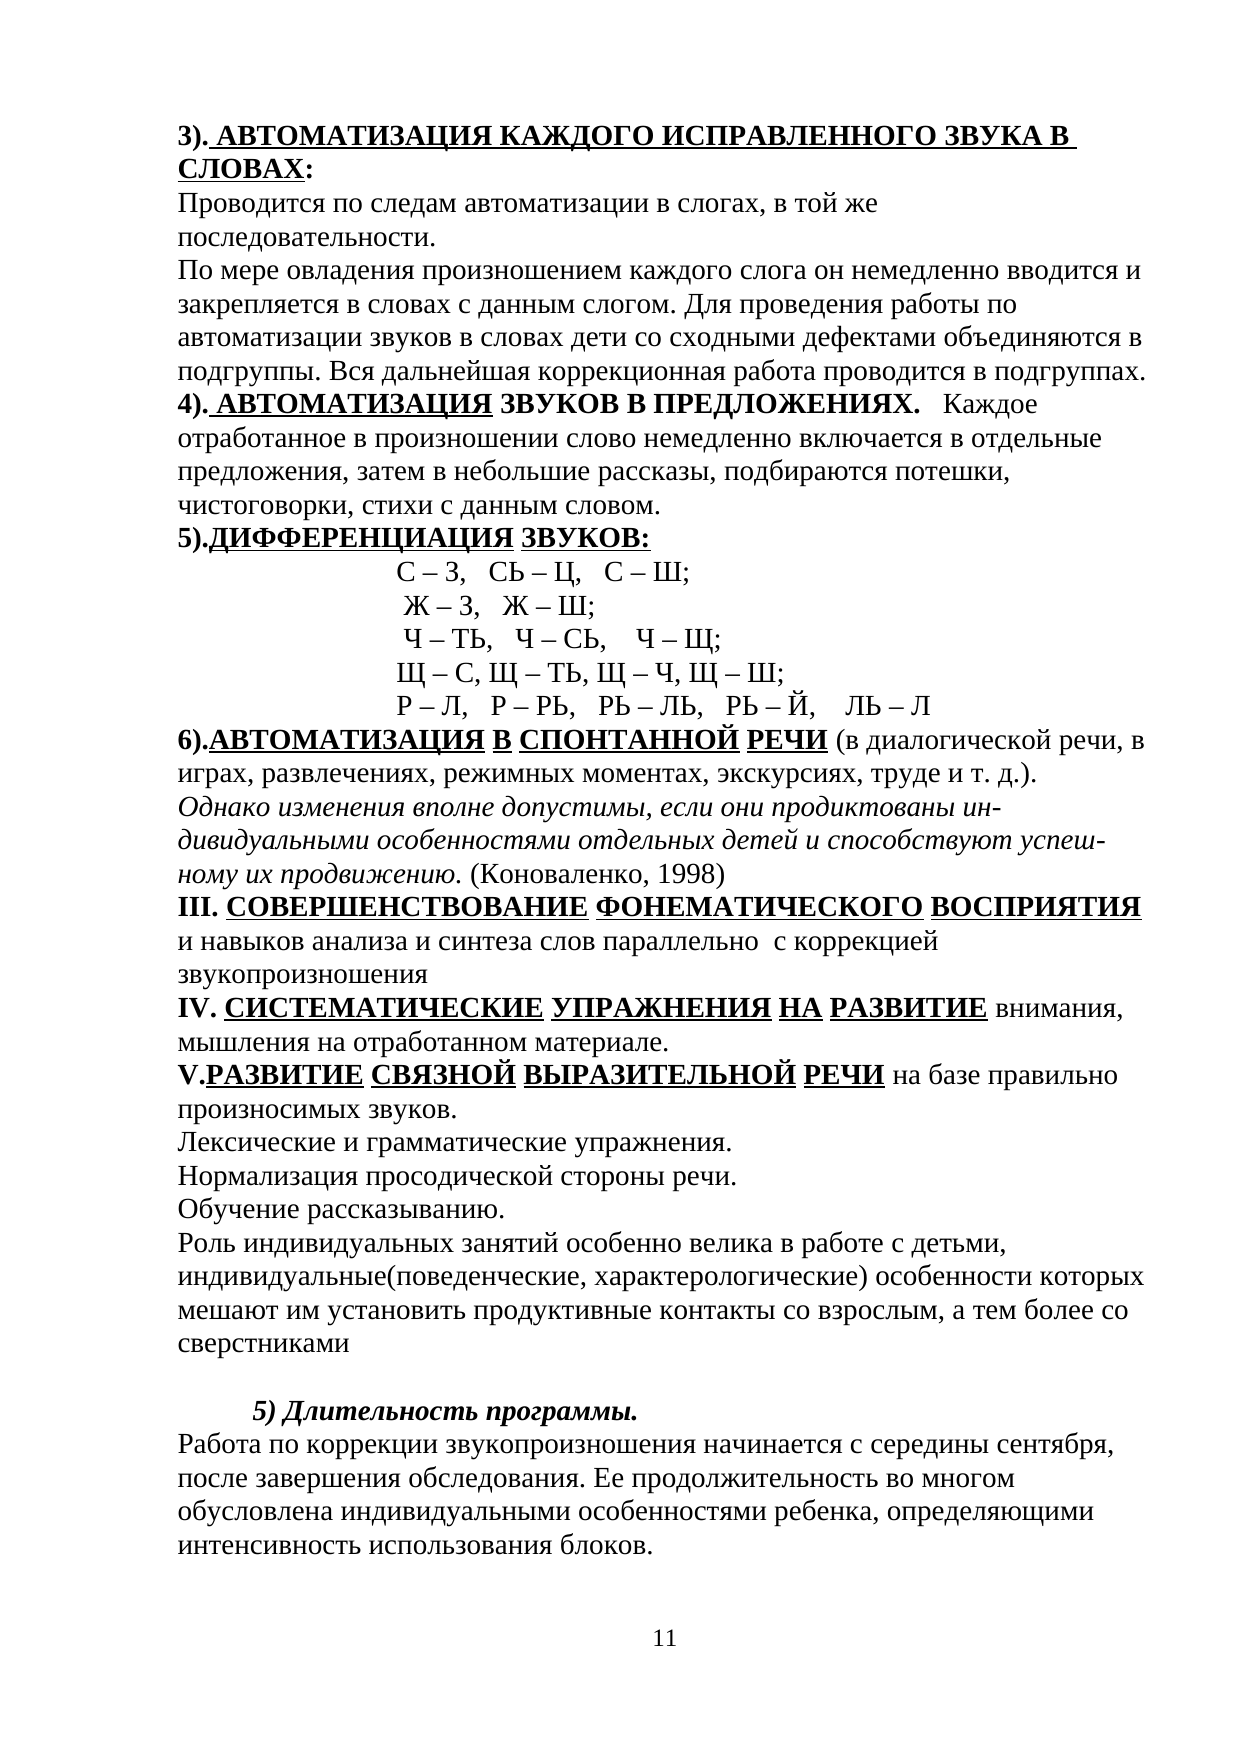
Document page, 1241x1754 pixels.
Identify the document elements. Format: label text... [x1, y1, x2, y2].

text 3). АВТОМАТИЗАЦИЯ КАЖДОГО ИСПРАВЛЕННОГО ЗВУКА В СЛОВАХ: Проводится по следам автоматизации в слогах, в той же последовательности. [177, 118, 1152, 252]
text По мере овладения произношением каждого слога он немедленно вводится и закрепляется в словах с данным слогом. Для проведения работы по автоматизации звуков в словах дети со сходными дефектами объединяются в подгруппы. Вся дальнейшая коррекционная работа проводится в подгруппах. [177, 252, 1152, 386]
text 4). АВТОМАТИЗАЦИЯ ЗВУКОВ В ПРЕДЛОЖЕНИЯХ. Каждое отработанное в произношении слово немедленно включается в отдельные предложения, затем в небольшие рассказы, подбираются потешки, чистоговорки, стихи с данным словом. [177, 386, 1152, 521]
text Роль индивидуальных занятий особенно велика в работе с детьми, индивидуальные(поведенческие, характерологические) особенности которых мешают им установить продуктивные контакты со взрослым, а тем более со сверстниками [177, 1225, 1152, 1359]
text Р – Л, Р – РЬ, РЬ – ЛЬ, РЬ – Й, ЛЬ – Л [177, 688, 1152, 722]
text 5) Длительность программы. [177, 1393, 1152, 1426]
text Работа по коррекции звукопроизношения начинается с середины сентября, после завершения обследования. Ее продолжительность во многом обусловлена индивидуальными особенностями ребенка, определяющими интенсивность использования блоков. [177, 1426, 1152, 1560]
text 6).АВТОМАТИЗАЦИЯ В СПОНТАННОЙ РЕЧИ (в диалогической речи, в играх, развлечениях, режимных моментах, экскурсиях, труде и т. д.). [177, 722, 1152, 789]
text Ж – З, Ж – Ш; [177, 588, 1152, 621]
text Ч – ТЬ, Ч – СЬ, Ч – Щ; [177, 621, 1152, 655]
text V.РАЗВИТИЕ СВЯЗНОЙ ВЫРАЗИТЕЛЬНОЙ РЕЧИ на базе правильно произносимых звуков. [177, 1057, 1152, 1124]
text Щ – С, Щ – ТЬ, Щ – Ч, Щ – Ш; [177, 655, 1152, 688]
text 5).ДИФФЕРЕНЦИАЦИЯ ЗВУКОВ: [177, 521, 1152, 554]
text IV. СИСТЕМАТИЧЕСКИЕ УПРАЖНЕНИЯ НА РАЗВИТИЕ внимания, мышления на отработанном материале. [177, 990, 1152, 1057]
text Обучение рассказыванию. [177, 1191, 1152, 1225]
text Однако изменения вполне допустимы, если они продиктованы индивидуальными особенностями отдельных детей и способствуют успешному их продвижению. (Коноваленко, 1998) [177, 789, 1152, 889]
text III. СОВЕРШЕНСТВОВАНИЕ ФОНЕМАТИЧЕСКОГО ВОСПРИЯТИЯ и навыков анализа и синтеза слов параллельно с коррекцией звукопроизношения [177, 889, 1152, 990]
text Лексические и грамматические упражнения. Нормализация просодической стороны речи. [177, 1124, 1152, 1191]
text С – З, СЬ – Ц, С – Ш; [177, 554, 1152, 588]
